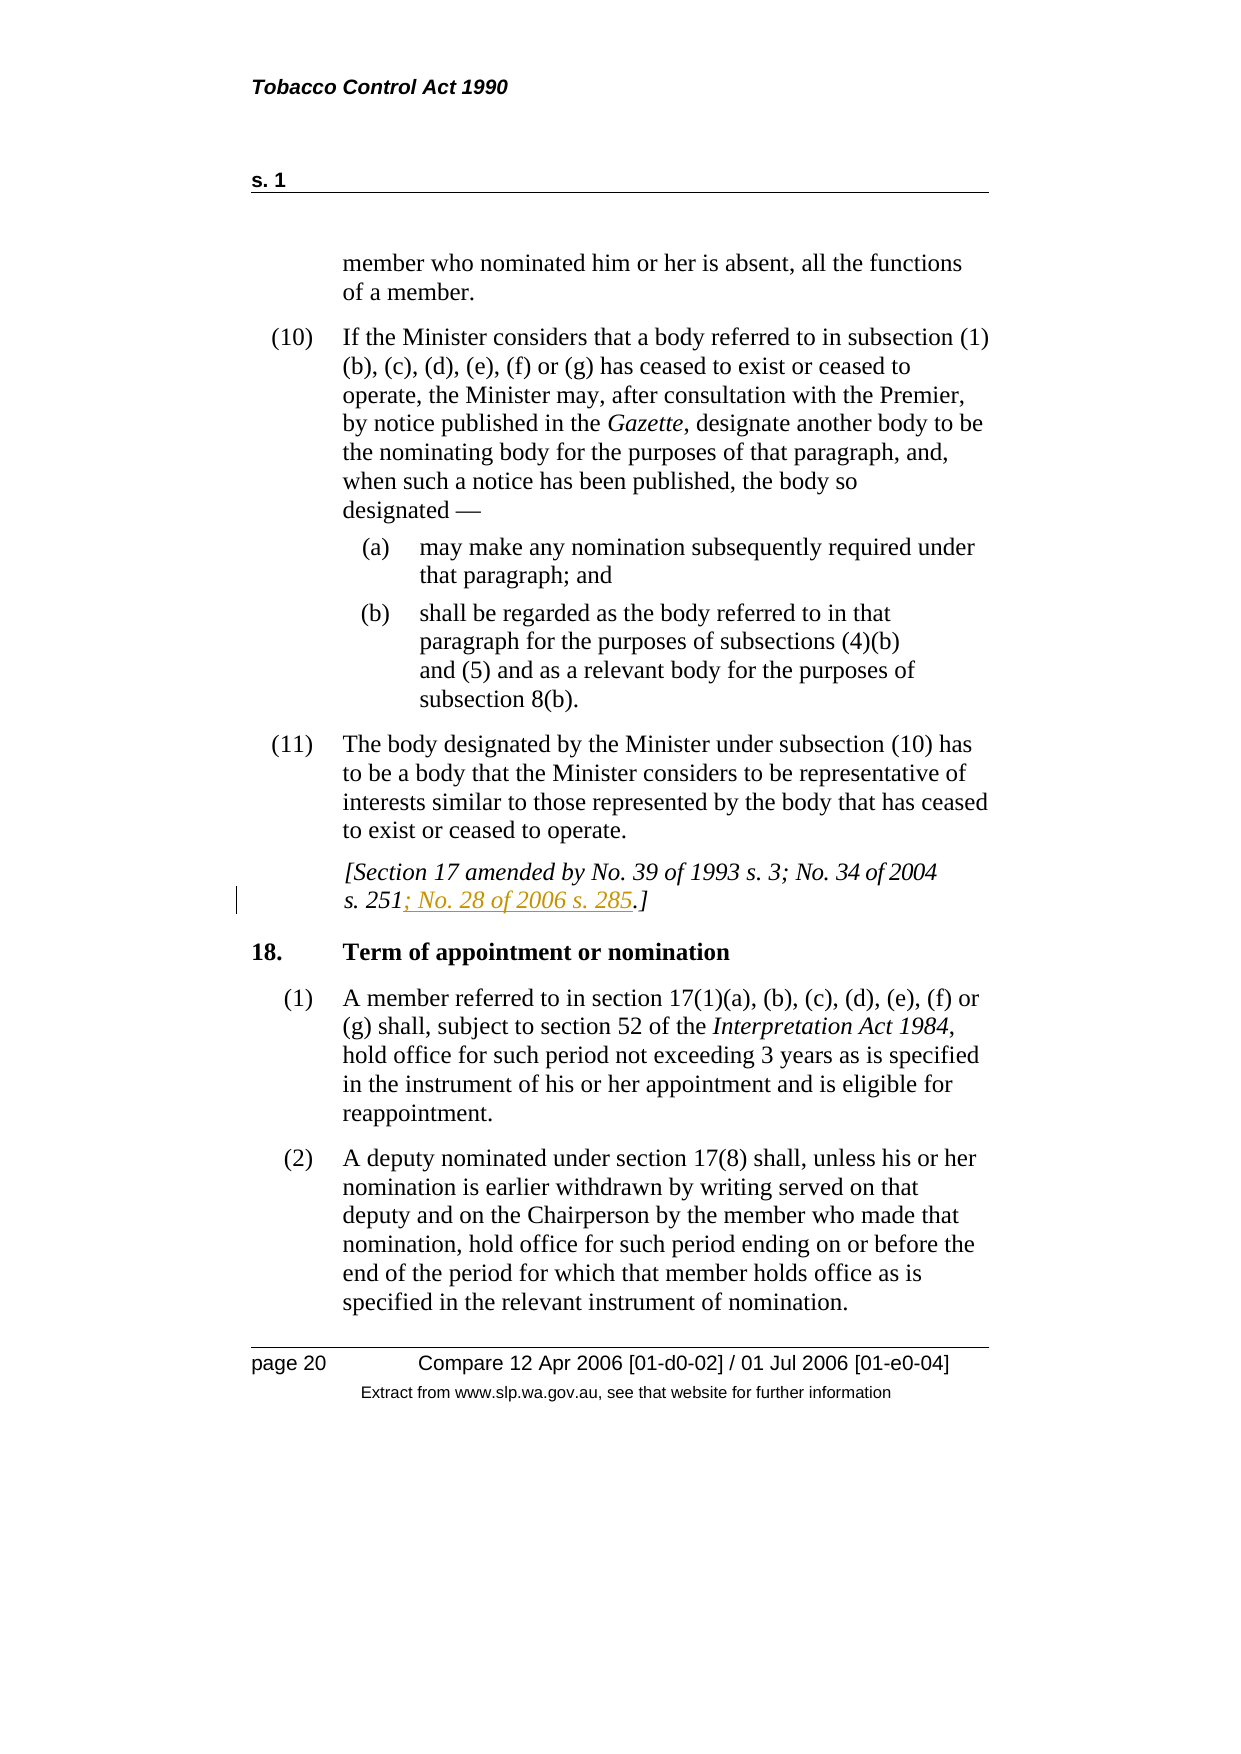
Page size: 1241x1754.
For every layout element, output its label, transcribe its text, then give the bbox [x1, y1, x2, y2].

text (1) A member referred to in section 17(1)(a), (b), (c), (d), (e), (f) or (g) shall, subject to section 52 of the Interpretation Act 1984, hold office for such period not exceeding 3 years as is specified in the instrument of his or her appointment and is eligible for reappointment. [251, 983, 989, 1126]
text (2) A deputy nominated under section 17(8) shall, unless his or her nomination is earlier withdrawn by writing served on that deputy and on the Chairperson by the member who made that nomination, hold office for such period ending on or before the end of the period for which that member holds office as is specified in the relevant instrument of nomination. [251, 1143, 989, 1316]
text (11) The body designated by the Minister under subsection (10) has to be a body that the Minister considers to be representative of interests similar to those represented by the body that has ceased to exist or ceased to operate. [251, 729, 989, 844]
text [251, 248, 989, 306]
text [Section 17 amended by No. 39 of 1993 s. 3; No. 34 of 2004 s. 251.] [251, 857, 989, 914]
text (10) If the Minister considers that a body referred to in subsection (1)(b), (c), (d), (e), (f) or (g) has ceased to exist or ceased to operate, the Minister may, after consultation with the Premier, by notice published in the Gazette, designate another body to be the nominating body for the purposes of that paragraph, and, when such a notice has been published, the body so designated — [251, 322, 989, 523]
text (b) shall be regarded as the body referred to in that paragraph for the purposes of subsections (4)(b) and (5) and as a relevant body for the purposes of subsection 8(b). [251, 598, 989, 713]
subtitle 18. Term of appointment or nomination [251, 937, 989, 966]
text (a) may make any nomination subsequently required under that paragraph; and [251, 532, 989, 589]
